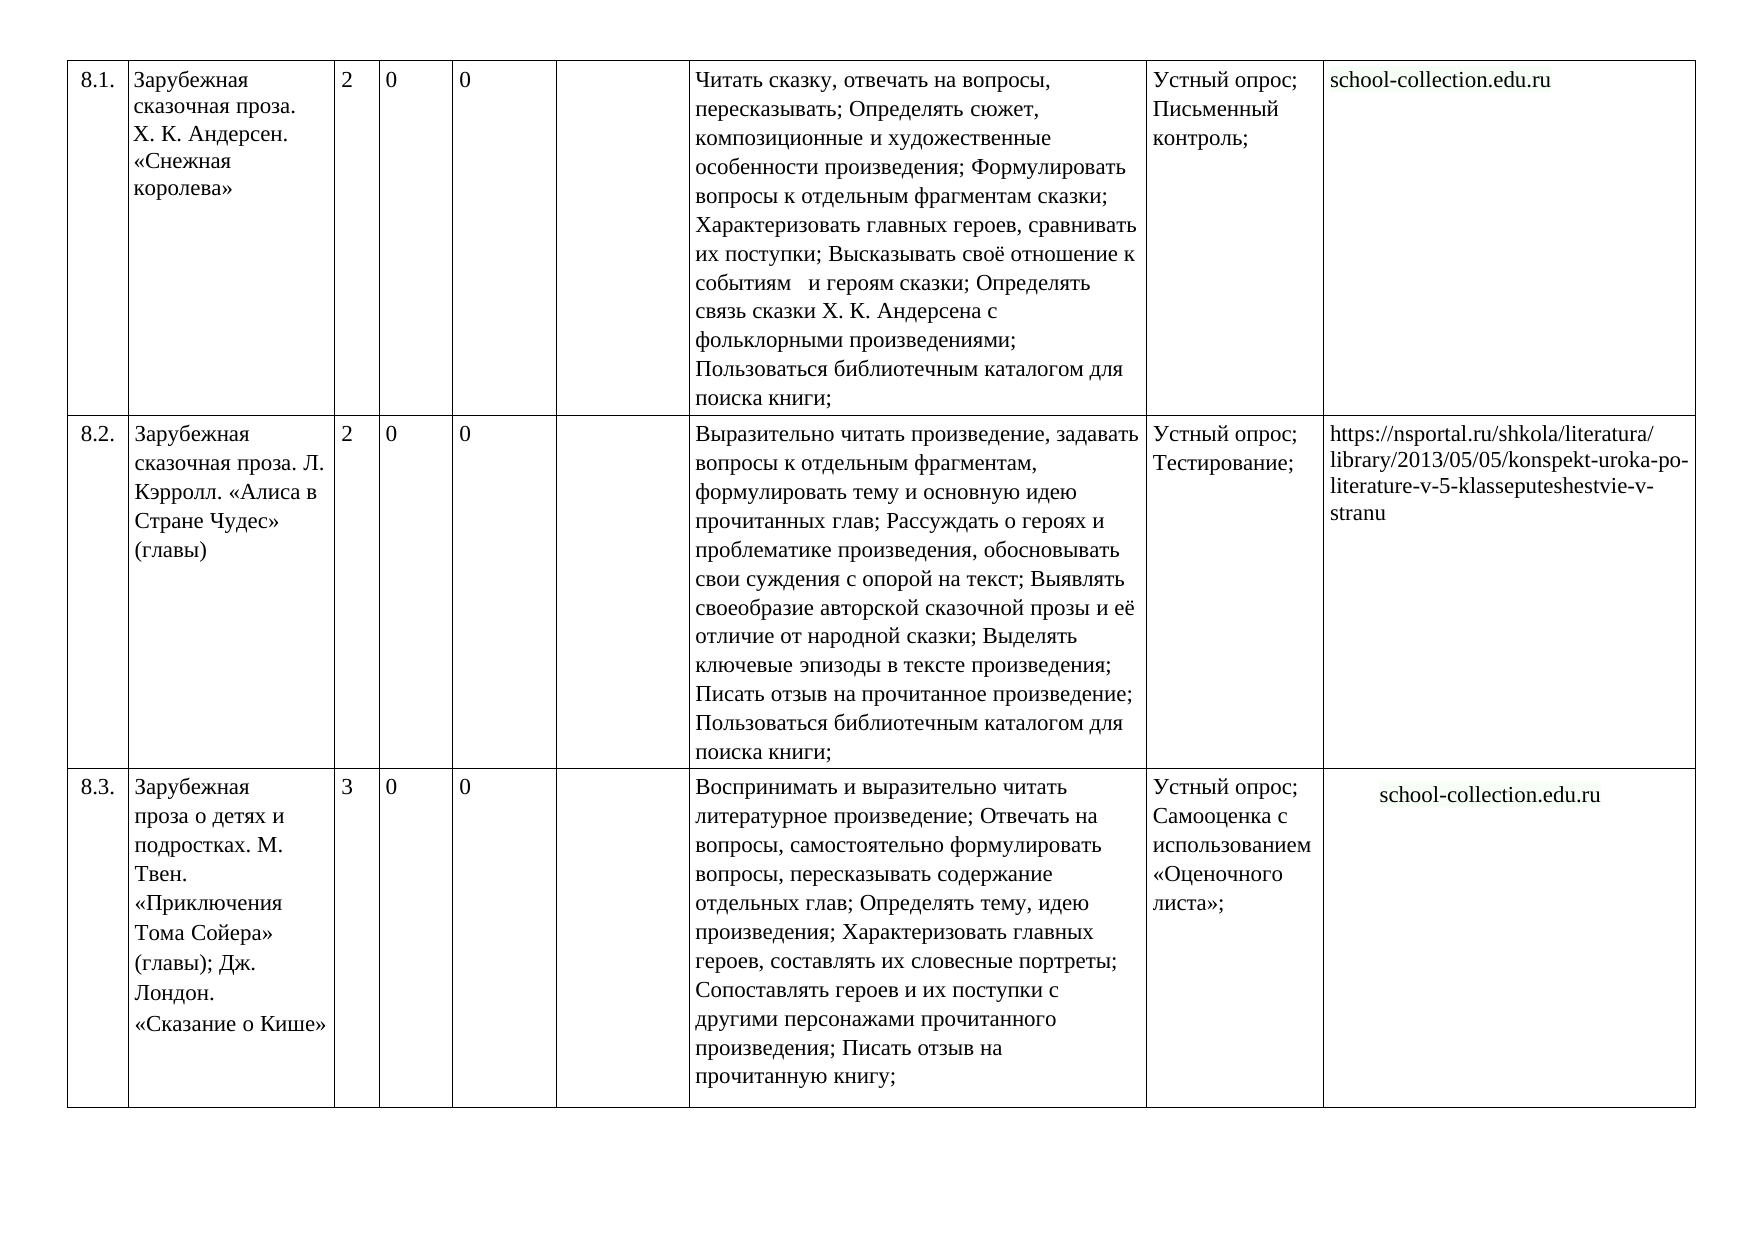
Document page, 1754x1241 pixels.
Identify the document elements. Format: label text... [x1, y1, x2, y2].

table_cell [557, 61, 689, 414]
table_cell Устный опрос; Тестирование; [1147, 416, 1323, 768]
table_cell school-collection.edu.ru [1324, 61, 1695, 414]
table_cell 0 [380, 416, 452, 768]
table_cell 0 [453, 61, 556, 414]
table_cell 0 [380, 61, 452, 414]
table_cell Зарубежная сказочная проза. Л. Кэрролл. «Алиса в Стране Чудес» (главы) [129, 416, 334, 768]
table_cell Воспринимать и выразительно читать литературное произведение; Отвечать на вопросы, самостоятельно формулировать вопросы, пересказывать содержание отдельных глав; Определять тему, идею произведения; Характеризовать главных героев, составлять их словесные портреты; Сопоставлять героев и их поступки с другими персонажами прочитанного произведения; Писать отзыв на прочитанную книгу; [690, 769, 1146, 1107]
table_cell Читать сказку, отвечать на вопросы, пересказывать; Определять сюжет, композиционные и художественные особенности произведения; Формулировать вопросы к отдельным фрагментам сказки; Характеризовать главных героев, сравнивать их поступки; Высказывать своё отношение к событиям и героям сказки; Определять связь сказки Х. К. Андерсена с фольклорными произведениями; Пользоваться библиотечным каталогом для поиска книги; [690, 61, 1146, 414]
table_cell 8.2. [68, 416, 128, 768]
table_cell https://nsportal.ru/shkola/literatura/library/2013/05/05/konspekt-uroka-po-literature-v-5-klasseputeshestvie-v-stranu [1324, 416, 1695, 768]
table_cell 2 [335, 61, 379, 414]
table_cell [557, 416, 689, 768]
table_cell 0 [380, 769, 452, 1107]
table_cell 0 [453, 769, 556, 1107]
table_cell 8.3. [68, 769, 128, 1107]
table_cell Устный опрос; Самооценка с использованием «Оценочного листа»; [1147, 769, 1323, 1107]
table_cell 0 [453, 416, 556, 768]
table_cell Выразительно читать произведение, задавать вопросы к отдельным фрагментам, формулировать тему и основную идею прочитанных глав; Рассуждать о героях и проблематике произведения, обосновывать свои суждения с опорой на текст; Выявлять своеобразие авторской сказочной прозы и её отличие от народной сказки; Выделять ключевые эпизоды в тексте произведения; Писать отзыв на прочитанное произведение; Пользоваться библиотечным каталогом для поиска книги; [690, 416, 1146, 768]
table_cell Зарубежная сказочная проза. Х. К. Андерсен. «Снежная королева» [129, 61, 334, 414]
table_cell [557, 769, 689, 1107]
table_cell Зарубежная проза о детях и подростках. М. Твен. «Приключения Тома Сойера» (главы); Дж. Лондон. «Сказание о Кише» [129, 769, 334, 1107]
table_cell Устный опрос; Письменный контроль; [1147, 61, 1323, 414]
table_cell 2 [335, 416, 379, 768]
table_cell 3 [335, 769, 379, 1107]
table_cell school-collection.edu.ru [1324, 769, 1695, 1107]
table_cell 8.1. [68, 61, 128, 414]
